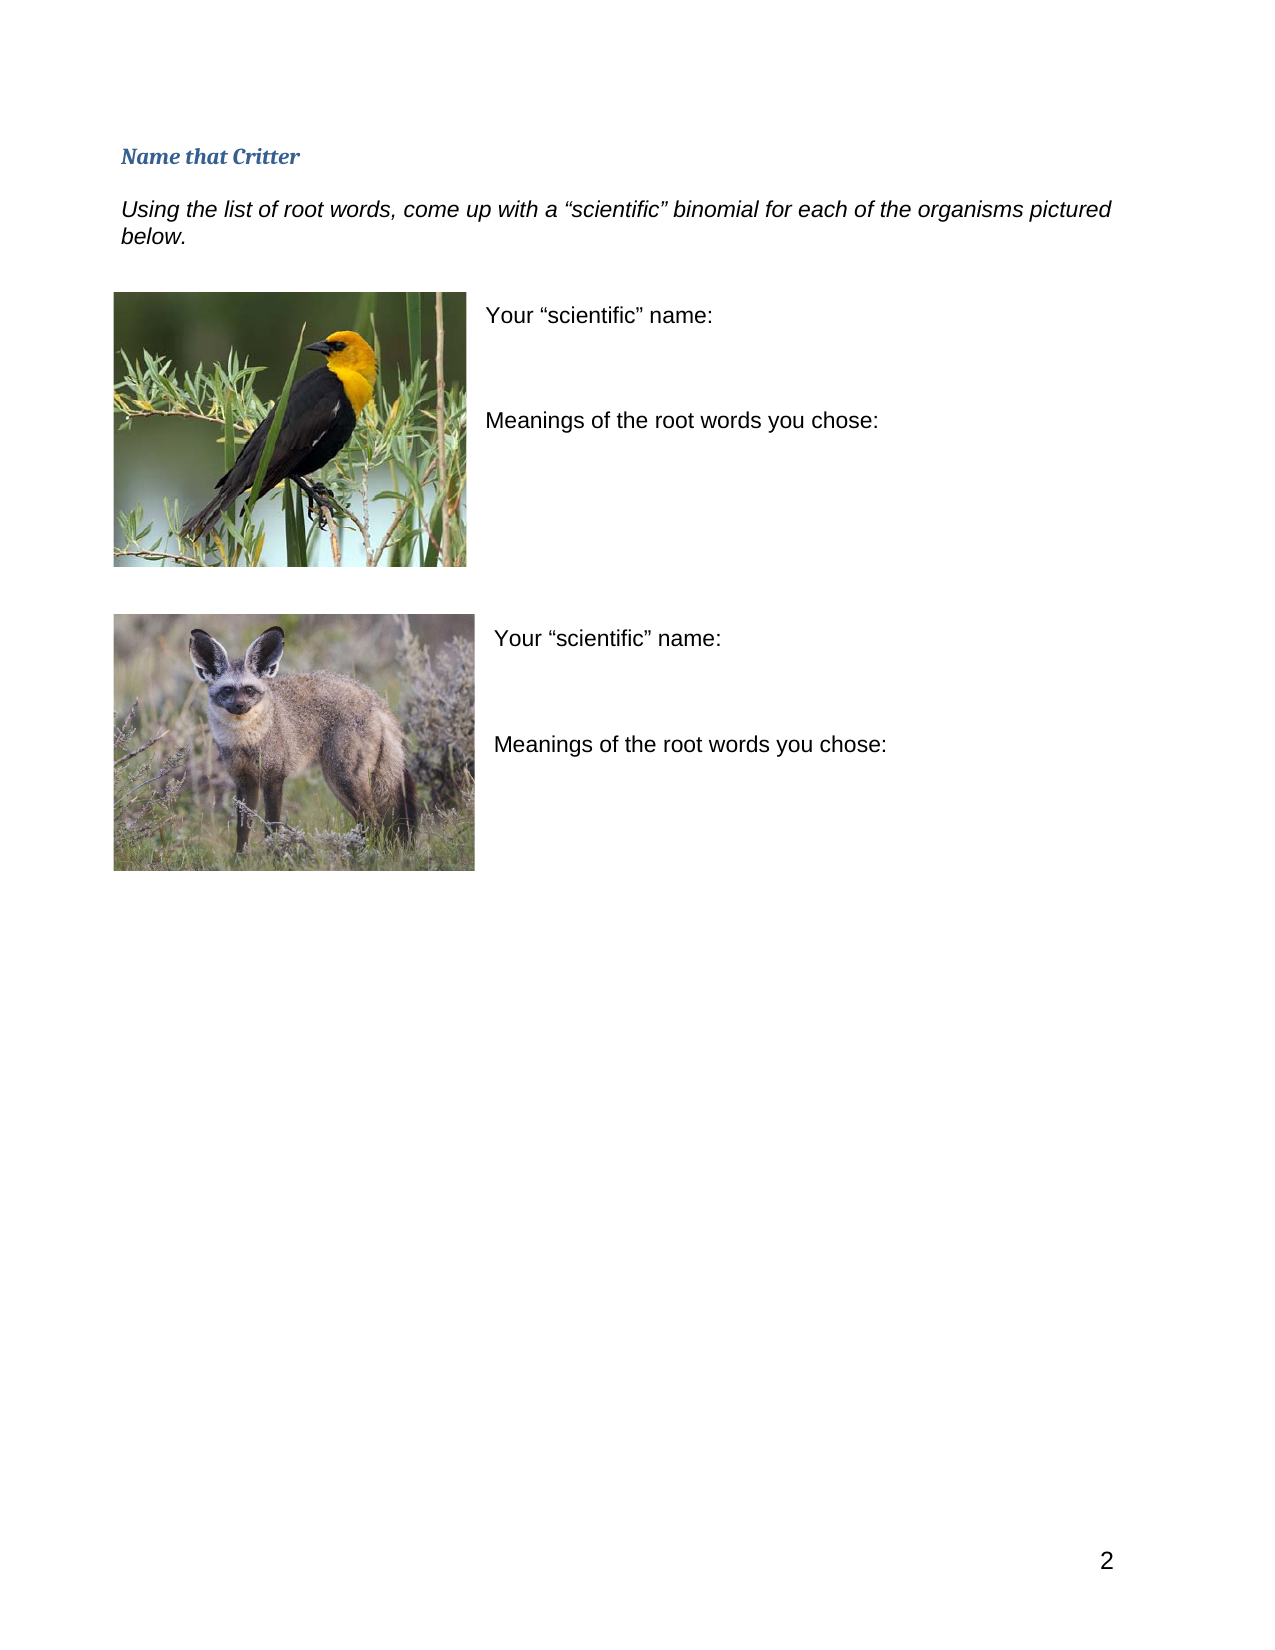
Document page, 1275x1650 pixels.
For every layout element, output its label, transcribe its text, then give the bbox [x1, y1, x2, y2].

picture [113, 292, 467, 567]
subtitle Name that Critter [121, 144, 1150, 170]
text Your “scientific” name: [475, 625, 1150, 652]
picture [113, 614, 475, 871]
text Meanings of the root words you chose: [475, 731, 1150, 757]
text Meanings of the root words you chose: [467, 407, 1150, 434]
text Using the list of root words, come up with a “scientific” binomial for each of the organisms pictured below. [121, 196, 1150, 249]
text Your “scientific” name: [467, 302, 1150, 328]
